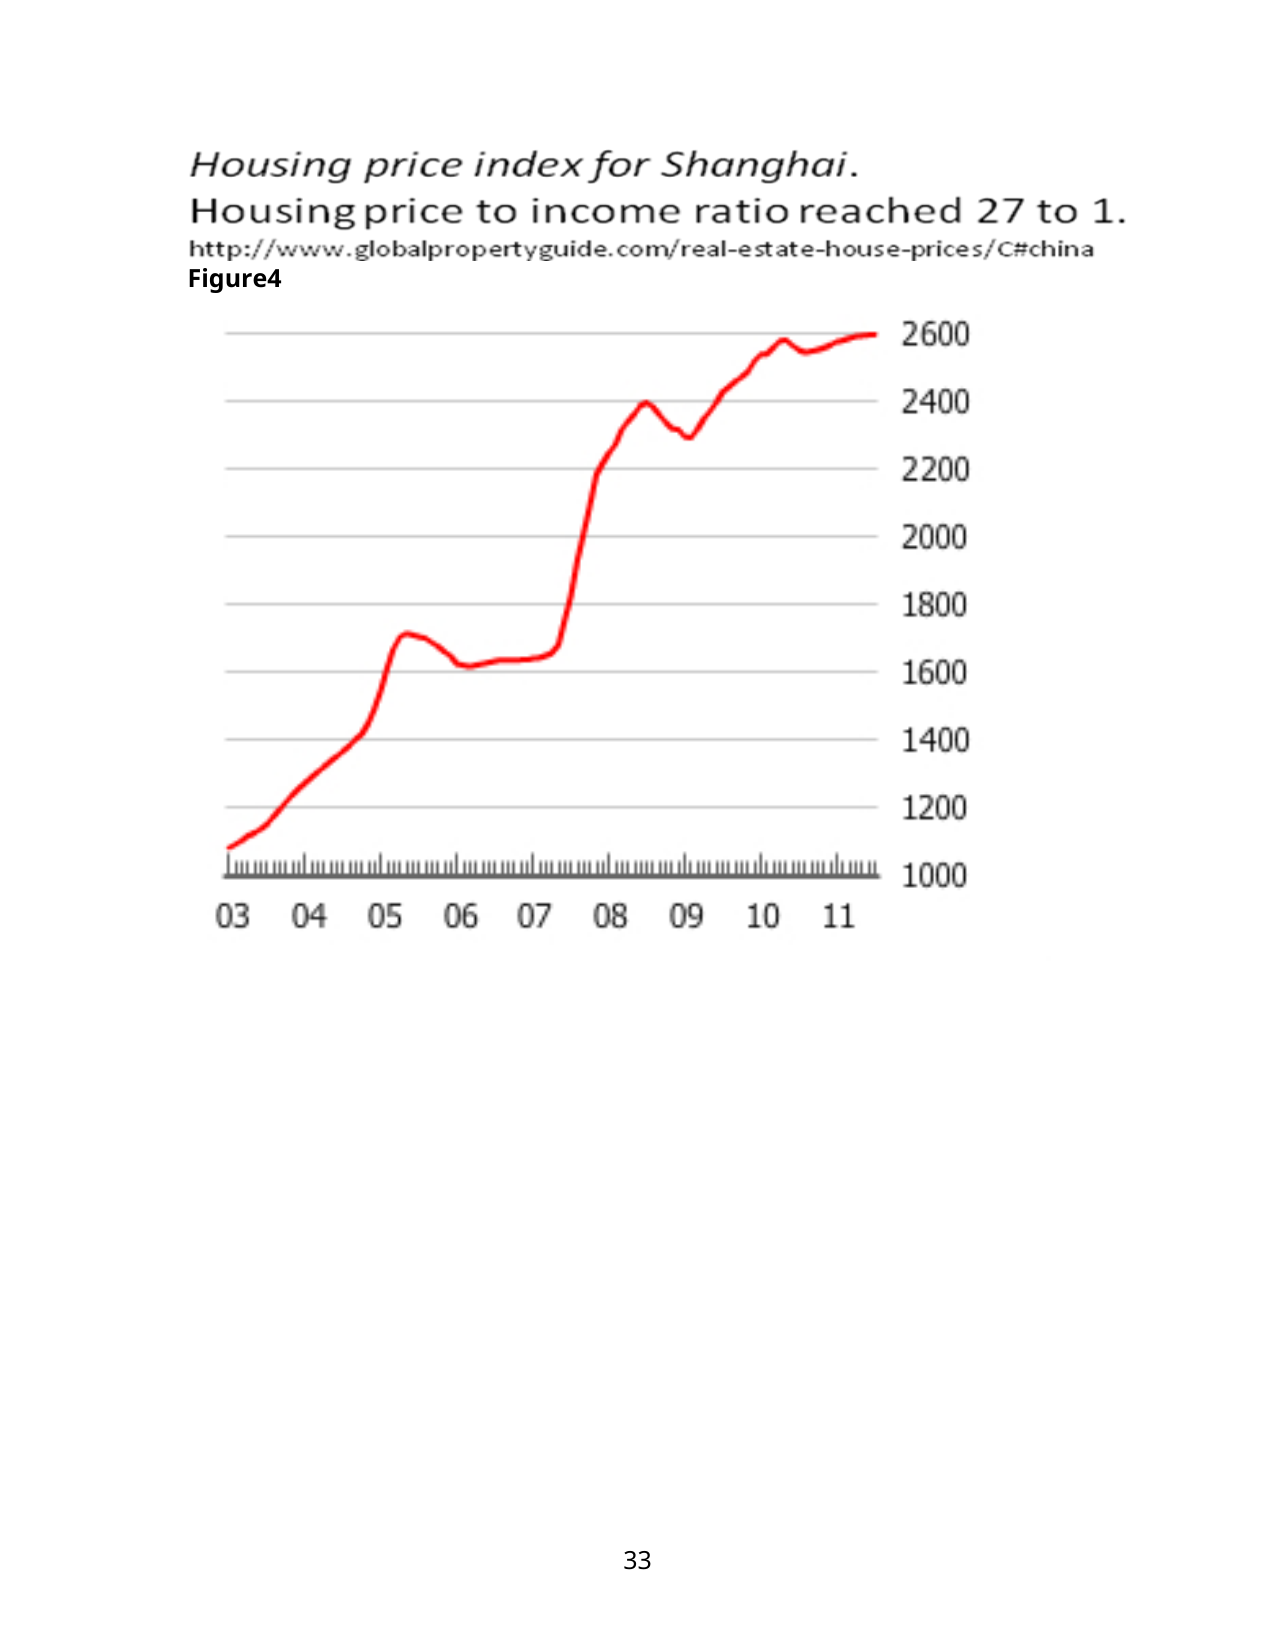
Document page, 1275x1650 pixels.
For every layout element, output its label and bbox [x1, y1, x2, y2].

picture [187, 149, 1129, 261]
picture [187, 295, 1051, 961]
